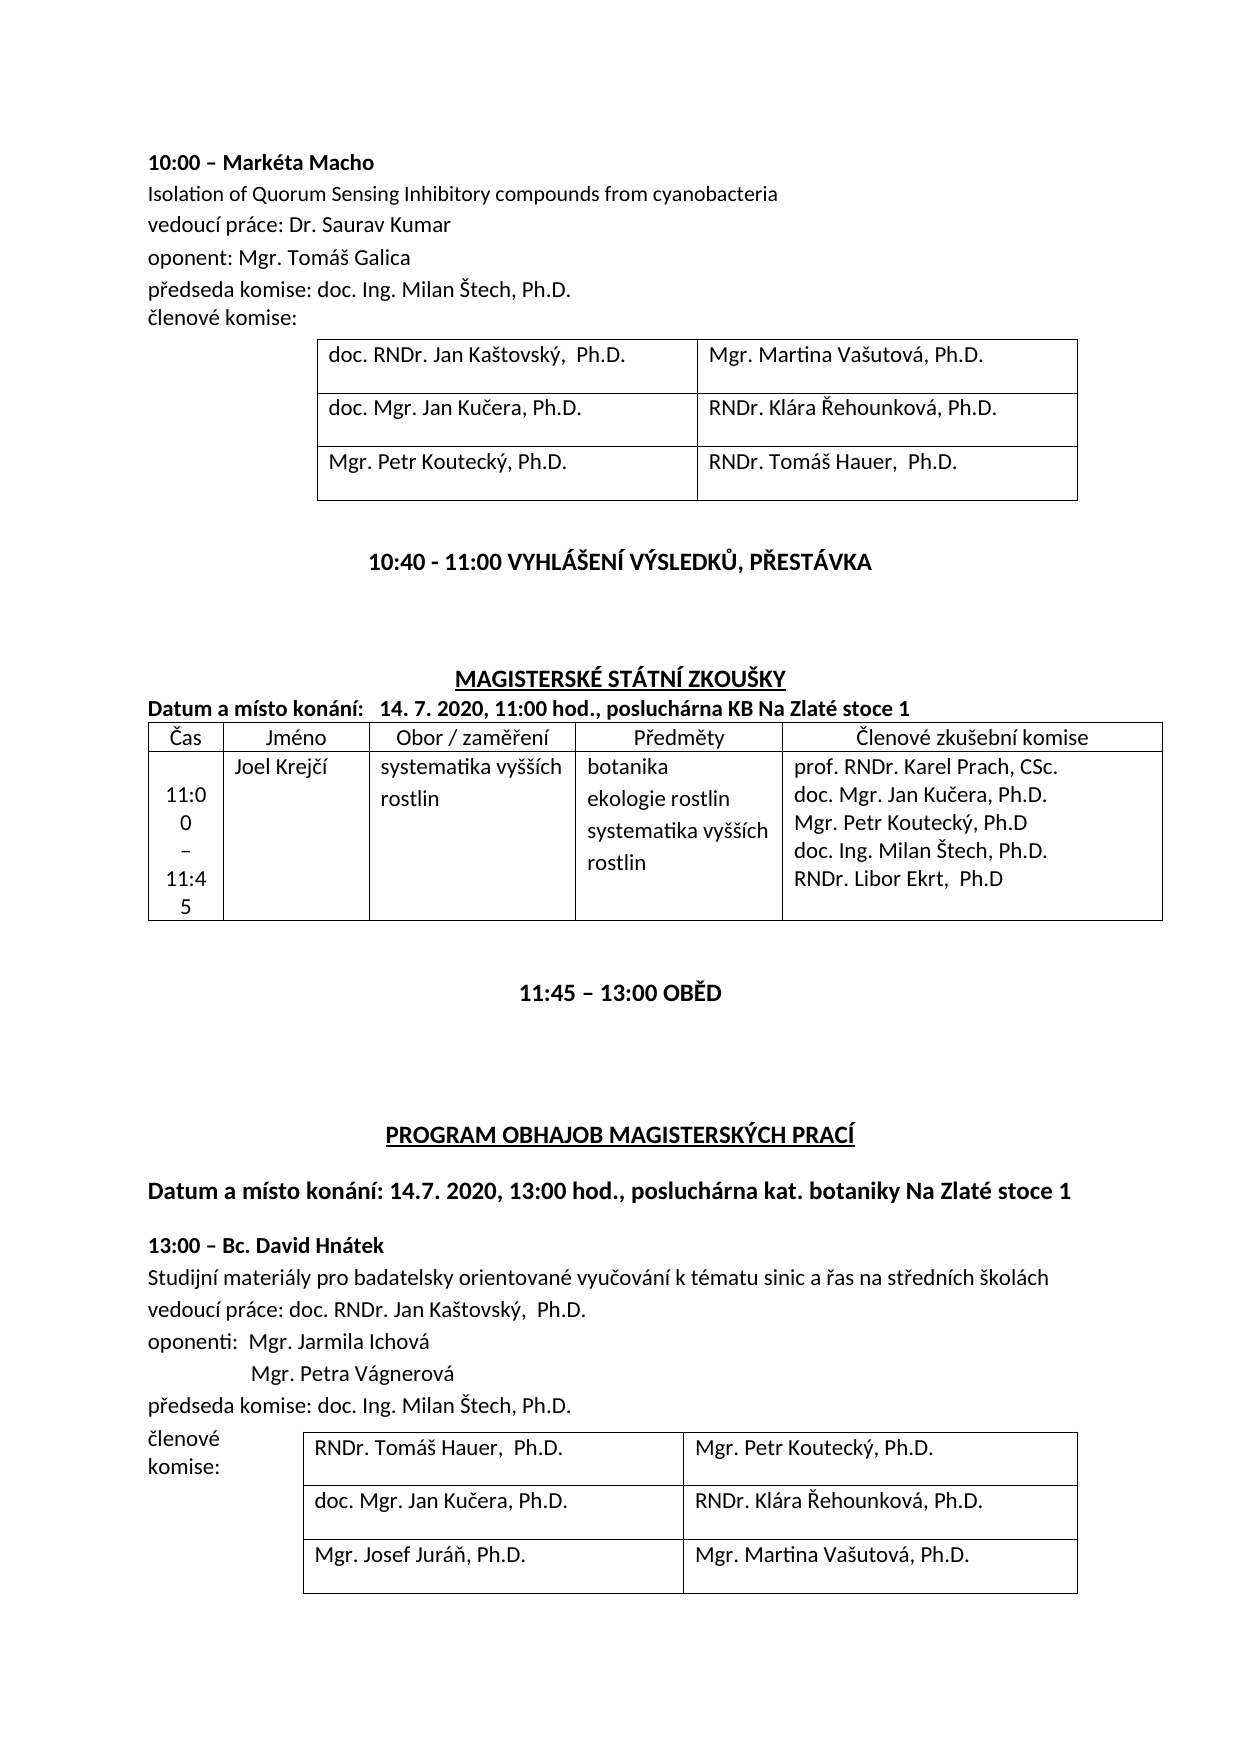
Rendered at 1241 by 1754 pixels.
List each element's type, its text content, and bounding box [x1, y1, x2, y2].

table_cell botanika ekologie rostlin systematika vyšších rostlin [576, 752, 782, 920]
table_header Obor / zaměření [370, 723, 575, 751]
table_header RNDr. Tomáš Hauer, Ph.D. [304, 1433, 683, 1485]
text členové komise: [148, 303, 1093, 331]
table_header Mgr. Martina Vašutová, Ph.D. [698, 340, 1077, 392]
text oponenti: Mgr. Jarmila Ichová [148, 1327, 1093, 1355]
text předseda komise: doc. Ing. Milan Štech, Ph.D. [148, 275, 1093, 303]
table_header Čas [149, 723, 223, 751]
table_cell Mgr. Petr Koutecký, Ph.D. [318, 447, 697, 500]
table_header Členové zkušební komise [783, 723, 1162, 751]
table_cell 11:00 – 11:45 [149, 752, 223, 920]
text Datum a místo konání: 14. 7. 2020, 11:00 hod., posluchárna KB Na Zlaté stoce 1 [148, 694, 1093, 722]
table_cell doc. Mgr. Jan Kučera, Ph.D. [304, 1486, 683, 1539]
text 10:00 – Markéta Macho [148, 148, 1093, 176]
table_cell RNDr. Klára Řehounková, Ph.D. [698, 394, 1077, 446]
table_cell Mgr. Josef Juráň, Ph.D. [304, 1540, 683, 1593]
text 13:00 – Bc. David Hnátek [148, 1231, 1093, 1259]
text PROGRAM OBHAJOB MAGISTERSKÝCH PRACÍ [148, 1119, 1093, 1149]
text vedoucí práce: Dr. Saurav Kumar [148, 210, 1093, 238]
text Datum a místo konání: 14.7. 2020, 13:00 hod., posluchárna kat. botaniky Na Zlaté stoce 1 [148, 1175, 1093, 1205]
text Mgr. Petra Vágnerová [148, 1359, 1093, 1387]
text MAGISTERSKÉ STÁTNÍ ZKOUŠKY [148, 663, 1093, 694]
table_header Jméno [224, 723, 369, 751]
table_cell Joel Krejčí [224, 752, 369, 920]
text oponent: Mgr. Tomáš Galica [148, 243, 1093, 271]
table_cell RNDr. Klára Řehounková, Ph.D. [684, 1486, 1077, 1539]
text 10:40 - 11:00 VYHLÁŠENÍ VÝSLEDKŮ, PŘESTÁVKA [148, 546, 1093, 577]
text vedoucí práce: doc. RNDr. Jan Kaštovský, Ph.D. [148, 1295, 1093, 1323]
text Isolation of Quorum Sensing Inhibitory compounds from cyanobacteria [148, 180, 1093, 206]
table_cell systematika vyšších rostlin [370, 752, 575, 920]
text 11:45 – 13:00 OBĚD [148, 977, 1093, 1007]
table_header doc. RNDr. Jan Kaštovský, Ph.D. [318, 340, 697, 392]
text členové komise: [148, 1424, 1093, 1480]
text předseda komise: doc. Ing. Milan Štech, Ph.D. [148, 1392, 1093, 1420]
table_cell Mgr. Martina Vašutová, Ph.D. [684, 1540, 1077, 1593]
table_header Mgr. Petr Koutecký, Ph.D. [684, 1433, 1077, 1485]
table_cell doc. Mgr. Jan Kučera, Ph.D. [318, 394, 697, 446]
text Studijní materiály pro badatelsky orientované vyučování k tématu sinic a řas na středních školách [148, 1263, 1093, 1291]
table_cell RNDr. Tomáš Hauer, Ph.D. [698, 447, 1077, 500]
table_cell prof. RNDr. Karel Prach, CSc. doc. Mgr. Jan Kučera, Ph.D. Mgr. Petr Koutecký, Ph.D doc. Ing. Milan Štech, Ph.D. RNDr. Libor Ekrt, Ph.D [783, 752, 1162, 920]
table_header Předměty [576, 723, 782, 751]
